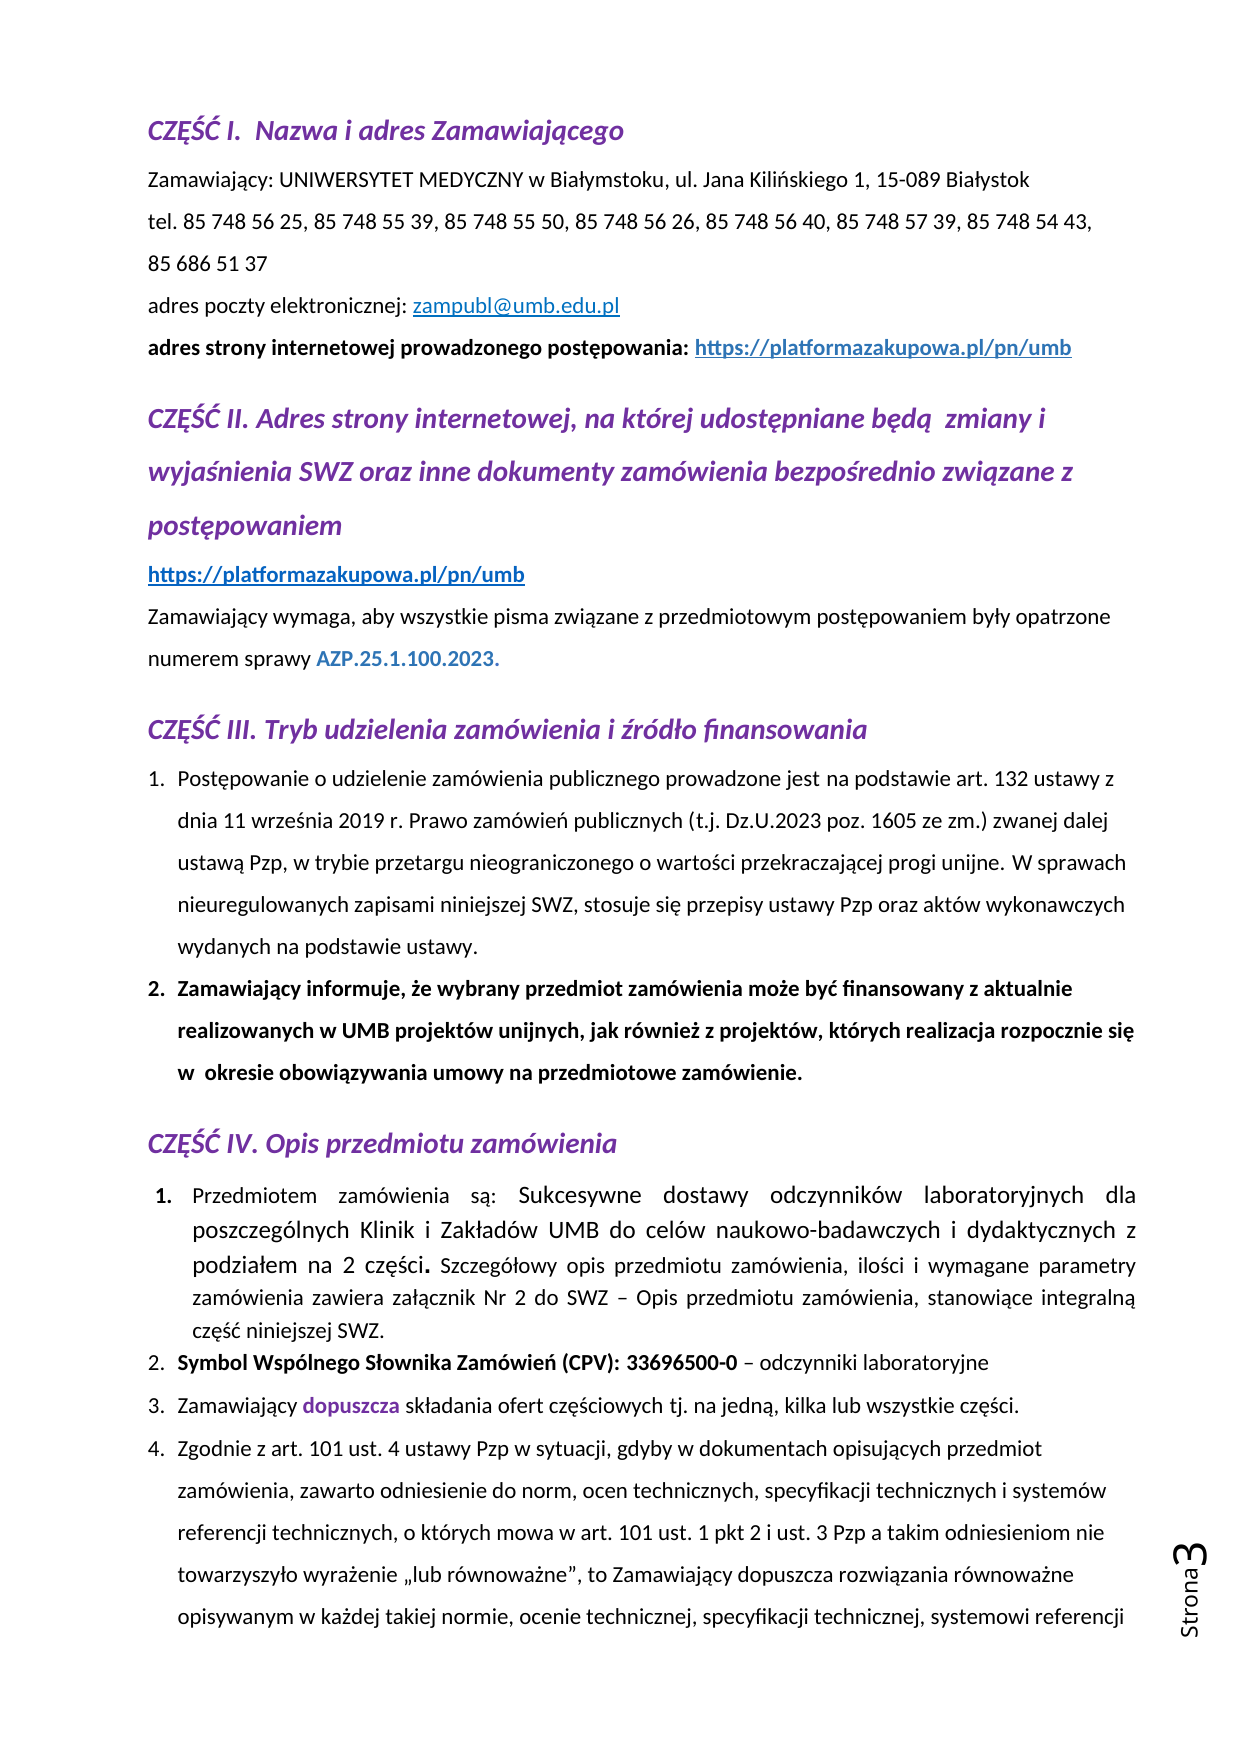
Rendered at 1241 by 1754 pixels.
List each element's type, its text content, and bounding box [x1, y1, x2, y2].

list Symbol Wspólnego Słownika Zamówień (CPV): 33696500-0 – odczynniki laboratoryjne [148, 1348, 1137, 1376]
text adres poczty elektronicznej: zampubl@umb.edu.pl [148, 291, 1137, 319]
text Zamawiający wymaga, aby wszystkie pisma związane z przedmiotowym postępowaniem były opatrzone numerem sprawy AZP.25.1.100.2023. [148, 602, 1137, 672]
text adres strony internetowej prowadzonego postępowania: https://platformazakupowa.pl/pn/umb [148, 333, 1137, 361]
list Zamawiający dopuszcza składania ofert częściowych tj. na jedną, kilka lub wszystkie części. [148, 1391, 1137, 1419]
subtitle CZĘŚĆ III. Tryb udzielenia zamówienia i źródło finansowania [148, 711, 1137, 747]
subtitle CZĘŚĆ I. Nazwa i adres Zamawiającego [148, 112, 1137, 147]
text https://platformazakupowa.pl/pn/umb [148, 560, 1137, 588]
subtitle CZĘŚĆ IV. Opis przedmiotu zamówienia [148, 1125, 1137, 1161]
text 85 686 51 37 [148, 249, 1137, 277]
subtitle CZĘŚĆ II. Adres strony internetowej, na której udostępniane będą zmiany i wyjaśnienia SWZ oraz inne dokumenty zamówienia bezpośrednio związane z postępowaniem [148, 400, 1137, 542]
text tel. 85 748 56 25, 85 748 55 39, 85 748 55 50, 85 748 56 26, 85 748 56 40, 85 748 57 39, 85 748 54 43, [148, 207, 1137, 235]
text Zamawiający: UNIWERSYTET MEDYCZNY w Białymstoku, ul. Jana Kilińskiego 1, 15-089 Białystok [148, 165, 1137, 193]
list Zamawiający informuje, że wybrany przedmiot zamówienia może być finansowany z aktualnie realizowanych w UMB projektów unijnych, jak również z projektów, których realizacja rozpocznie się w okresie obowiązywania umowy na przedmiotowe zamówienie. [148, 974, 1137, 1086]
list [148, 1434, 1137, 1630]
list Postępowanie o udzielenie zamówienia publicznego prowadzone jest na podstawie art. 132 ustawy z dnia 11 września 2019 r. Prawo zamówień publicznych (t.j. Dz.U.2023 poz. 1605 ze zm.) zwanej dalej ustawą Pzp, w trybie przetargu nieograniczonego o wartości przekraczającej progi unijne. W sprawach nieuregulowanych zapisami niniejszej SWZ, stosuje się przepisy ustawy Pzp oraz aktów wykonawczych wydanych na podstawie ustawy. [148, 764, 1137, 961]
list Przedmiotem zamówienia są: Sukcesywne dostawy odczynników laboratoryjnych dla poszczególnych Klinik i Zakładów UMB do celów naukowo-badawczych i dydaktycznych z podziałem na 2 części. Szczegółowy opis przedmiotu zamówienia, ilości i wymagane parametry zamówienia zawiera załącznik Nr 2 do SWZ – Opis przedmiotu zamówienia, stanowiące integralną część niniejszej SWZ. [154, 1179, 1137, 1344]
